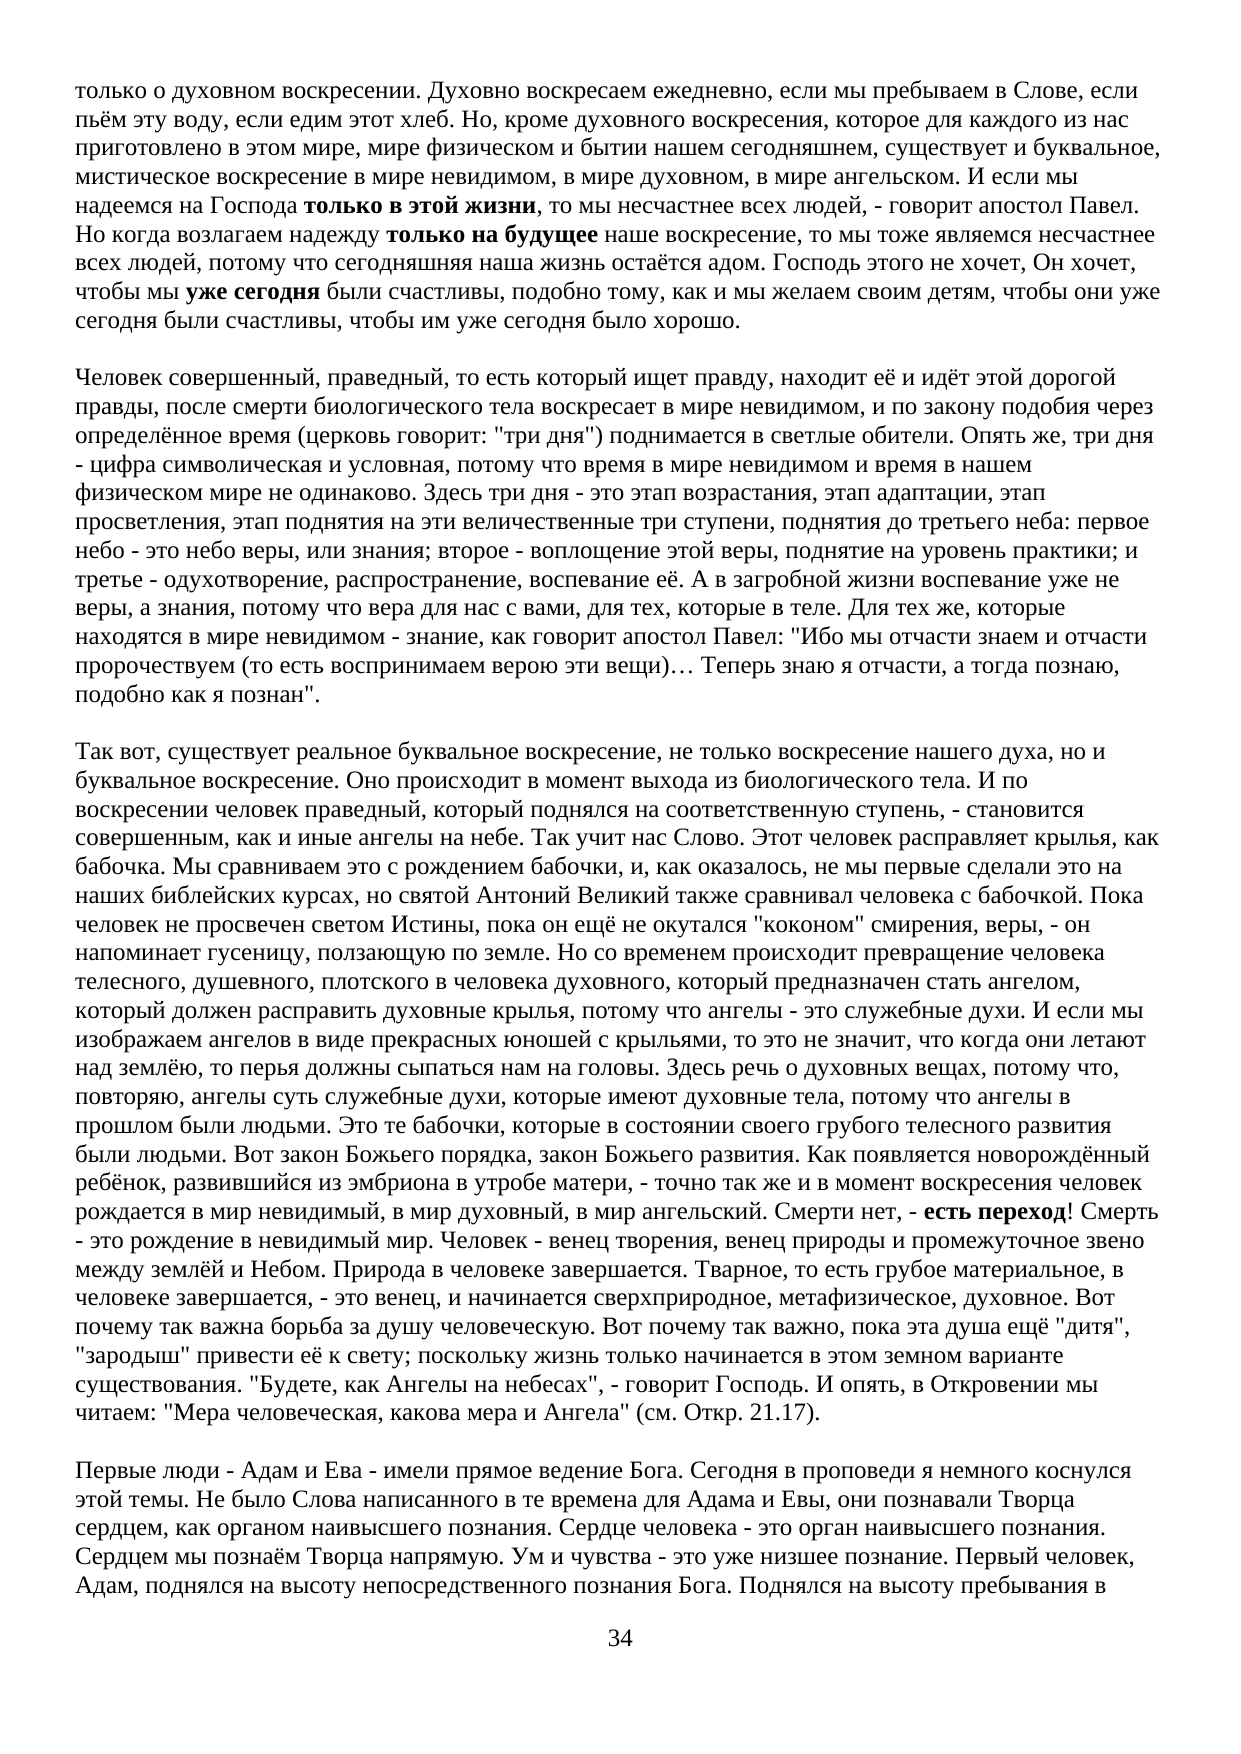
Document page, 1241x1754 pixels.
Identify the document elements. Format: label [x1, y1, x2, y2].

text [75, 75, 1165, 1599]
